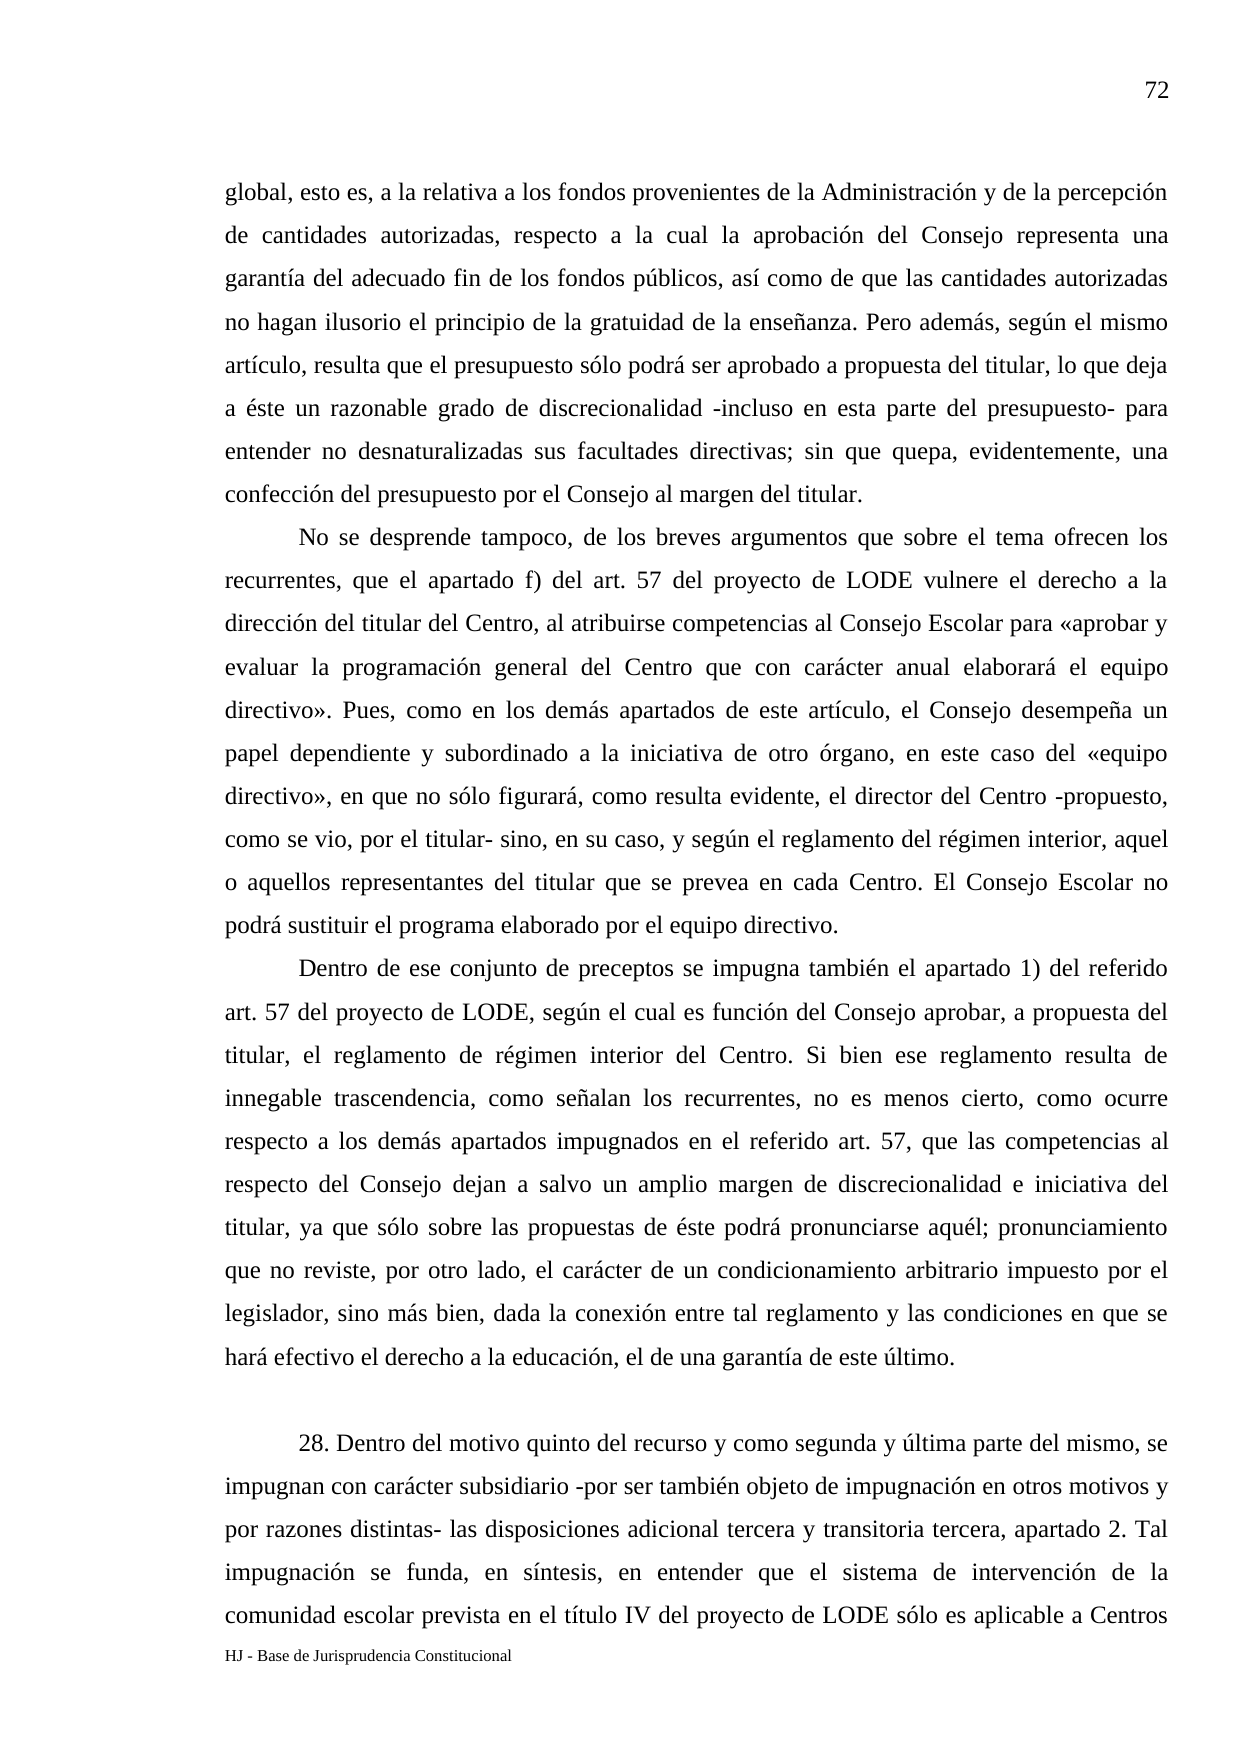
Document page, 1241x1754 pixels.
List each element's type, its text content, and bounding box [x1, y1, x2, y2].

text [224, 177, 1169, 508]
text No se desprende tampoco, de los breves argumentos que sobre el tema ofrecen los recurrentes, que el apartado f) del art. 57 del proyecto de LODE vulnere el derecho a la dirección del titular del Centro, al atribuirse competencias al Consejo Escolar para «aprobar y evaluar la programación general del Centro que con carácter anual elaborará el equipo directivo». Pues, como en los demás apartados de este artículo, el Consejo desempeña un papel dependiente y subordinado a la iniciativa de otro órgano, en este caso del «equipo directivo», en que no sólo figurará, como resulta evidente, el director del Centro -propuesto, como se vio, por el titular- sino, en su caso, y según el reglamento del régimen interior, aquel o aquellos representantes del titular que se prevea en cada Centro. El Consejo Escolar no podrá sustituir el programa elaborado por el equipo directivo. [224, 522, 1169, 939]
text Dentro de ese conjunto de preceptos se impugna también el apartado 1) del referido art. 57 del proyecto de LODE, según el cual es función del Consejo aprobar, a propuesta del titular, el reglamento de régimen interior del Centro. Si bien ese reglamento resulta de innegable trascendencia, como señalan los recurrentes, no es menos cierto, como ocurre respecto a los demás apartados impugnados en el referido art. 57, que las competencias al respecto del Consejo dejan a salvo un amplio margen de discrecionalidad e iniciativa del titular, ya que sólo sobre las propuestas de éste podrá pronunciarse aquél; pronunciamiento que no reviste, por otro lado, el carácter de un condicionamiento arbitrario impuesto por el legislador, sino más bien, dada la conexión entre tal reglamento y las condiciones en que se hará efectivo el derecho a la educación, el de una garantía de este último. [224, 953, 1169, 1370]
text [224, 1428, 1169, 1629]
